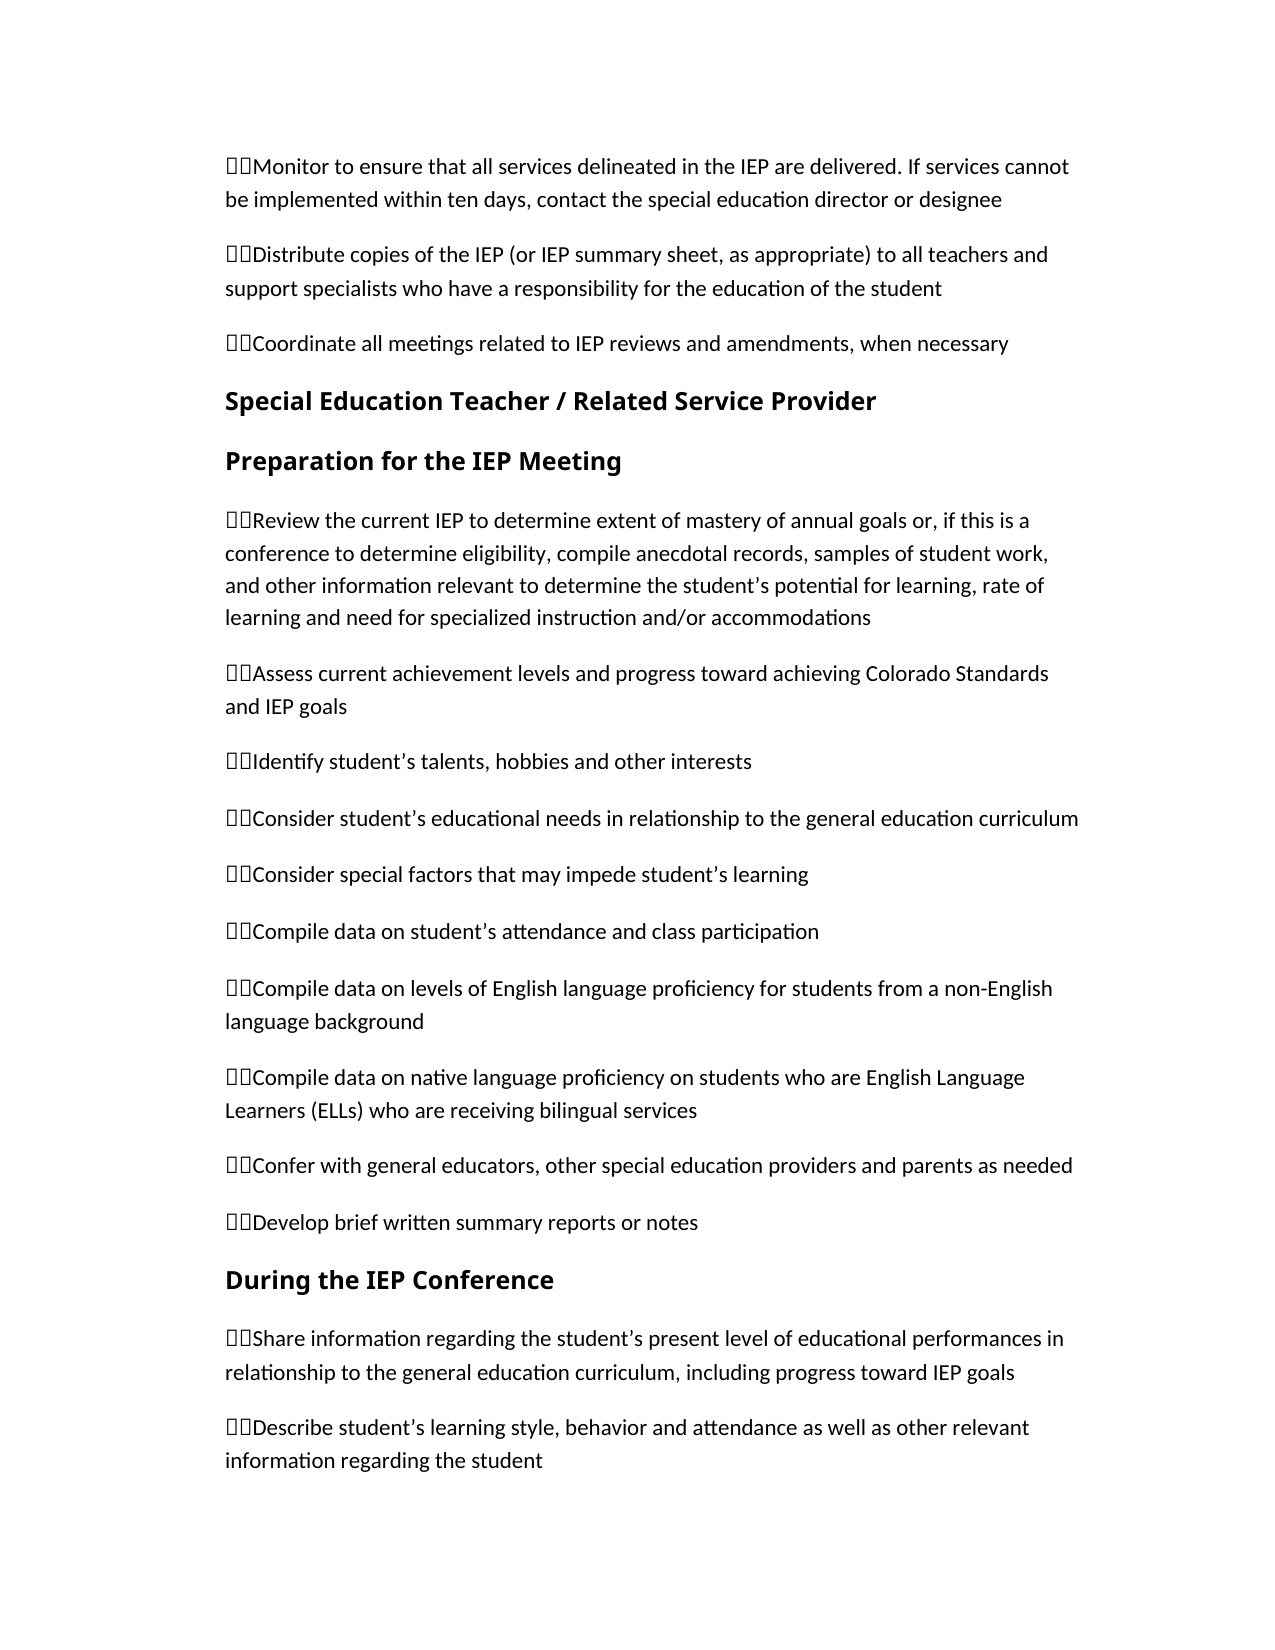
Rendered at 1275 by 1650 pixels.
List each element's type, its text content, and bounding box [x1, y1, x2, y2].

text 􀁆Consider special factors that may impede student’s learning [225, 858, 1087, 890]
text Preparation for the IEP Meeting [225, 444, 1087, 478]
text Special Education Teacher / Related Service Provider [225, 384, 1087, 418]
text 􀁆Monitor to ensure that all services delineated in the IEP are delivered. If services cannot be implemented within ten days, contact the special education director or designee [225, 150, 1087, 213]
text 􀁆Distribute copies of the IEP (or IEP summary sheet, as appropriate) to all teachers and support specialists who have a responsibility for the education of the student [225, 238, 1087, 302]
text 􀁆Compile data on levels of English language proficiency for students from a non-English language background [225, 972, 1087, 1035]
text 􀁆Review the current IEP to determine extent of mastery of annual goals or, if this is a conference to determine eligibility, compile anecdotal records, samples of student work, and other information relevant to determine the student’s potential for learning, rate of learning and need for specialized instruction and/or accommodations [225, 504, 1087, 631]
text 􀁆Confer with general educators, other special education providers and parents as needed [225, 1149, 1087, 1180]
text 􀁆Coordinate all meetings related to IEP reviews and amendments, when necessary [225, 327, 1087, 358]
text 􀁆Develop brief written summary reports or notes [225, 1206, 1087, 1237]
text 􀁆Compile data on native language proficiency on students who are English Language Learners (ELLs) who are receiving bilingual services [225, 1060, 1087, 1124]
text 􀁆Consider student’s educational needs in relationship to the general education curriculum [225, 802, 1087, 833]
text 􀁆Assess current achievement levels and progress toward achieving Colorado Standards and IEP goals [225, 656, 1087, 720]
text 􀁆Compile data on student’s attendance and class participation [225, 915, 1087, 946]
text 􀁆Identify student’s talents, hobbies and other interests [225, 745, 1087, 776]
text During the IEP Conference [225, 1262, 1087, 1296]
text 􀁆Describe student’s learning style, behavior and attendance as well as other relevant information regarding the student [225, 1411, 1087, 1474]
text 􀁆Share information regarding the student’s present level of educational performances in relationship to the general education curriculum, including progress toward IEP goals [225, 1322, 1087, 1386]
